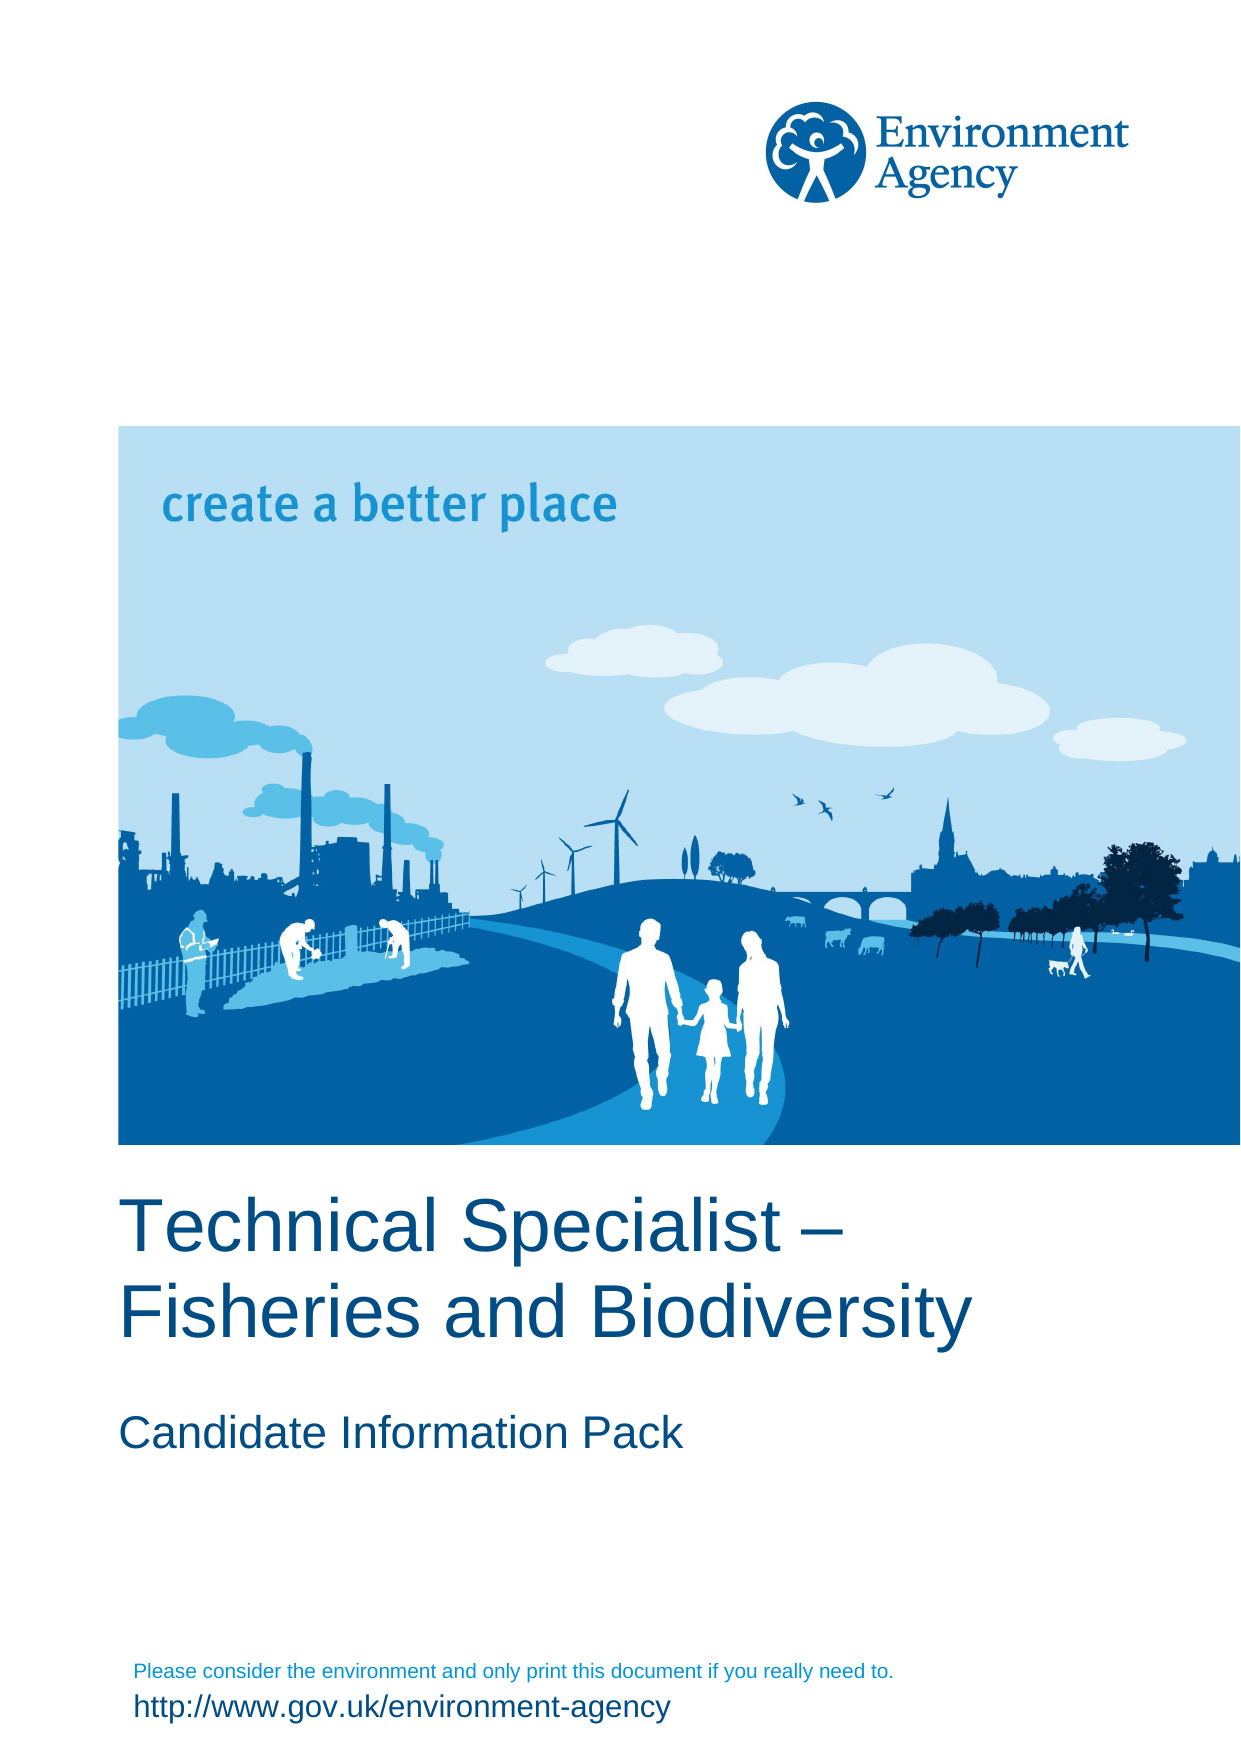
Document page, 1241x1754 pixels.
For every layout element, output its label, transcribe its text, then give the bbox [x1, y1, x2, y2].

picture [118, 426, 1241, 1145]
text Technical Specialist – Fisheries and Biodiversity [118, 1181, 1122, 1353]
text Candidate Information Pack [118, 1406, 1122, 1458]
picture [725, 61, 1169, 243]
